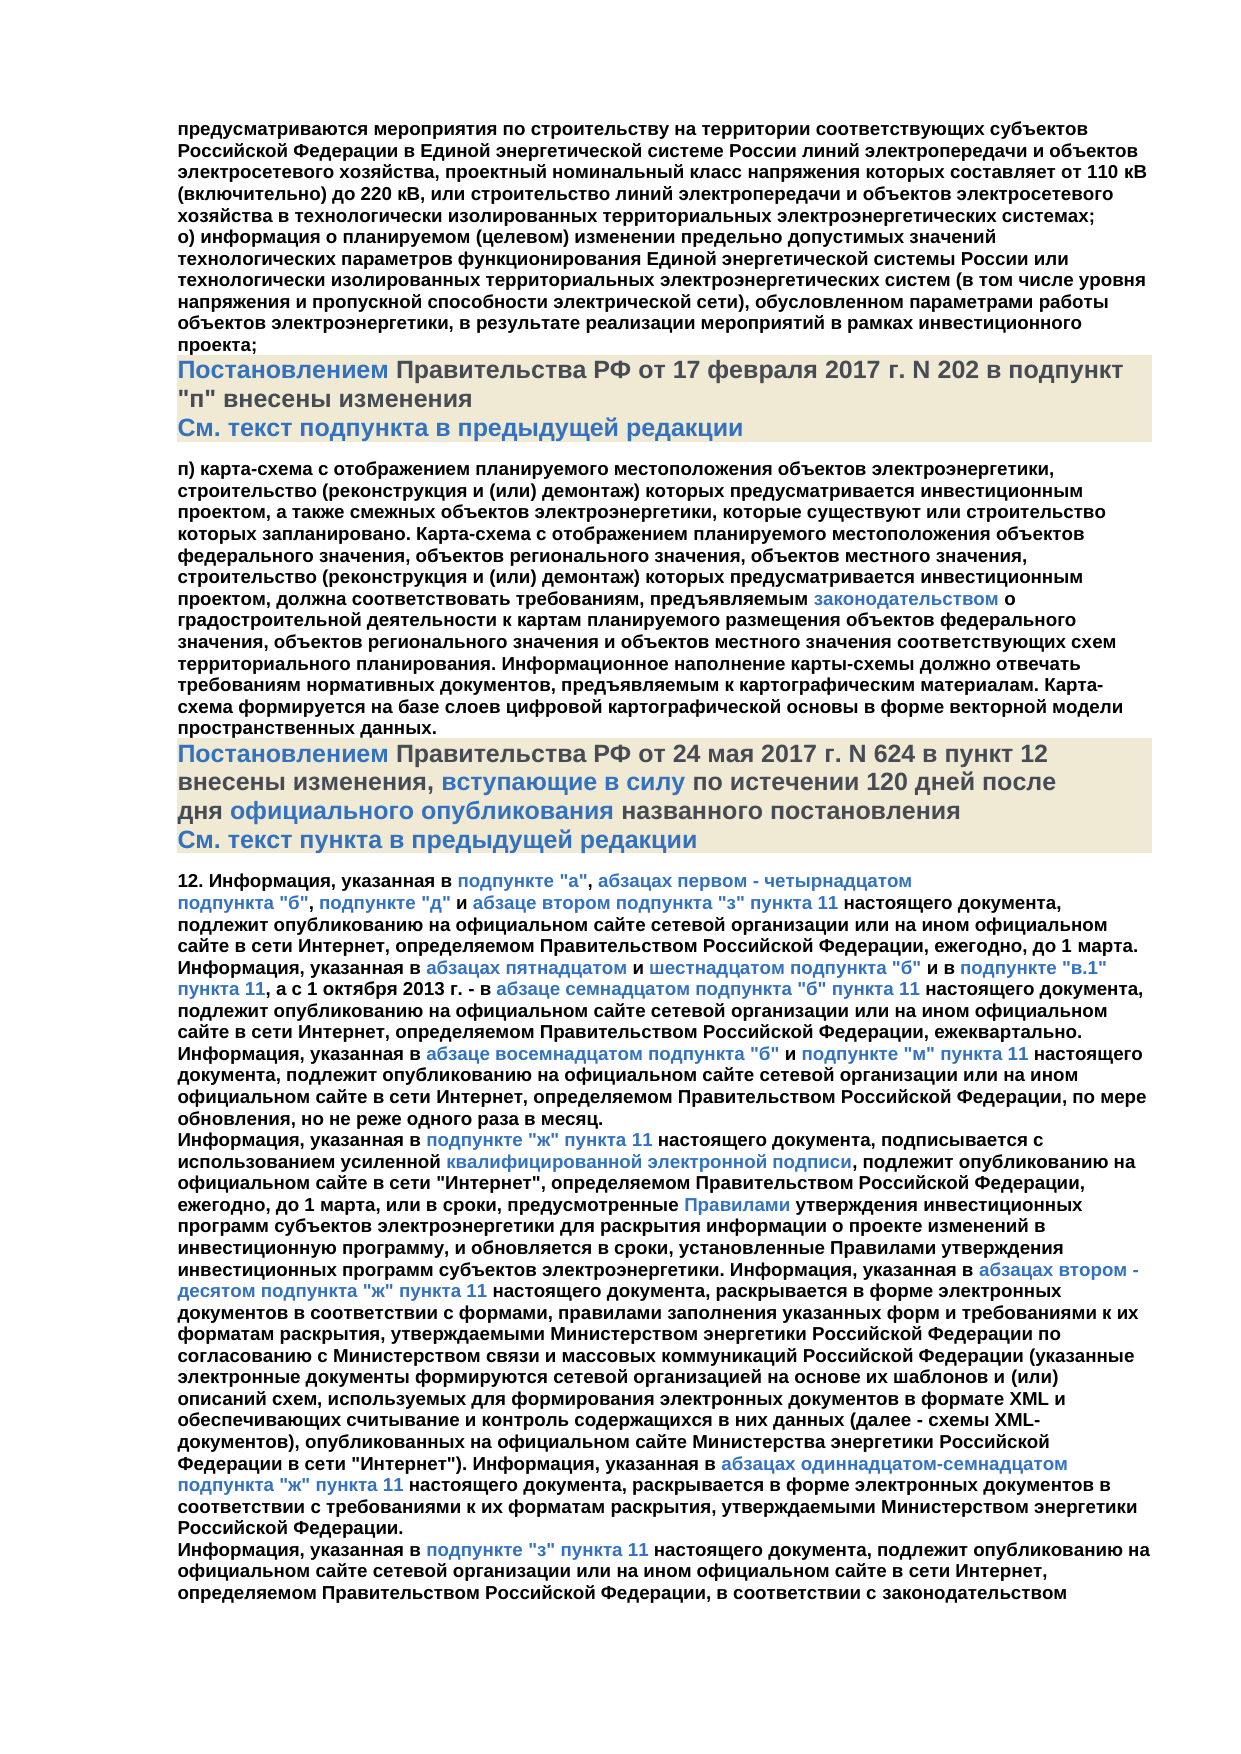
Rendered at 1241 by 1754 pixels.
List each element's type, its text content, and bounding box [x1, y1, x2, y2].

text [177, 118, 1152, 226]
text 12. Информация, указанная в подпункте "а", абзацах первом - четырнадцатом подпункта "б", подпункте "д" и абзаце втором подпункта "з" пункта 11 настоящего документа, подлежит опубликованию на официальном сайте сетевой организации или на ином официальном сайте в сети Интернет, определяемом Правительством Российской Федерации, ежегодно, до 1 марта. [177, 870, 1152, 956]
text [177, 1539, 1152, 1603]
text См. текст подпункта в предыдущей редакции [177, 413, 1152, 442]
text Информация, указанная в абзацах пятнадцатом и шестнадцатом подпункта "б" и в подпункте "в.1" пункта 11, а с 1 октября 2013 г. - в абзаце семнадцатом подпункта "б" пункта 11 настоящего документа, подлежит опубликованию на официальном сайте сетевой организации или на ином официальном сайте в сети Интернет, определяемом Правительством Российской Федерации, ежеквартально. [177, 956, 1152, 1043]
text См. текст пункта в предыдущей редакции [177, 825, 1152, 853]
text Постановлением Правительства РФ от 17 февраля 2017 г. N 202 в подпункт "п" внесены изменения [177, 355, 1152, 413]
text Информация, указанная в абзаце восемнадцатом подпункта "б" и подпункте "м" пункта 11 настоящего документа, подлежит опубликованию на официальном сайте сетевой организации или на ином официальном сайте в сети Интернет, определяемом Правительством Российской Федерации, по мере обновления, но не реже одного раза в месяц. [177, 1043, 1152, 1129]
text Информация, указанная в подпункте "ж" пункта 11 настоящего документа, подписывается с использованием усиленной квалифицированной электронной подписи, подлежит опубликованию на официальном сайте в сети "Интернет", определяемом Правительством Российской Федерации, ежегодно, до 1 марта, или в сроки, предусмотренные Правилами утверждения инвестиционных программ субъектов электроэнергетики для раскрытия информации о проекте изменений в инвестиционную программу, и обновляется в сроки, установленные Правилами утверждения инвестиционных программ субъектов электроэнергетики. Информация, указанная в абзацах втором - десятом подпункта "ж" пункта 11 настоящего документа, раскрывается в форме электронных документов в соответствии с формами, правилами заполнения указанных форм и требованиями к их форматам раскрытия, утверждаемыми Министерством энергетики Российской Федерации по согласованию с Министерством связи и массовых коммуникаций Российской Федерации (указанные электронные документы формируются сетевой организацией на основе их шаблонов и (или) описаний схем, используемых для формирования электронных документов в формате XML и обеспечивающих считывание и контроль содержащихся в них данных (далее - схемы XML-документов), опубликованных на официальном сайте Министерства энергетики Российской Федерации в сети "Интернет"). Информация, указанная в абзацах одиннадцатом-семнадцатом подпункта "ж" пункта 11 настоящего документа, раскрывается в форме электронных документов в соответствии с требованиями к их форматам раскрытия, утверждаемыми Министерством энергетики Российской Федерации. [177, 1129, 1152, 1539]
text п) карта-схема с отображением планируемого местоположения объектов электроэнергетики, строительство (реконструкция и (или) демонтаж) которых предусматривается инвестиционным проектом, а также смежных объектов электроэнергетики, которые существуют или строительство которых запланировано. Карта-схема с отображением планируемого местоположения объектов федерального значения, объектов регионального значения, объектов местного значения, строительство (реконструкция и (или) демонтаж) которых предусматривается инвестиционным проектом, должна соответствовать требованиям, предъявляемым законодательством о градостроительной деятельности к картам планируемого размещения объектов федерального значения, объектов регионального значения и объектов местного значения соответствующих схем территориального планирования. Информационное наполнение карты-схемы должно отвечать требованиям нормативных документов, предъявляемым к картографическим материалам. Карта-схема формируется на базе слоев цифровой картографической основы в форме векторной модели пространственных данных. [177, 458, 1152, 738]
text Постановлением Правительства РФ от 24 мая 2017 г. N 624 в пункт 12 внесены изменения, вступающие в силу по истечении 120 дней после дня официального опубликования названного постановления [177, 738, 1152, 825]
text о) информация о планируемом (целевом) изменении предельно допустимых значений технологических параметров функционирования Единой энергетической системы России или технологически изолированных территориальных электроэнергетических систем (в том числе уровня напряжения и пропускной способности электрической сети), обусловленном параметрами работы объектов электроэнергетики, в результате реализации мероприятий в рамках инвестиционного проекта; [177, 226, 1152, 355]
